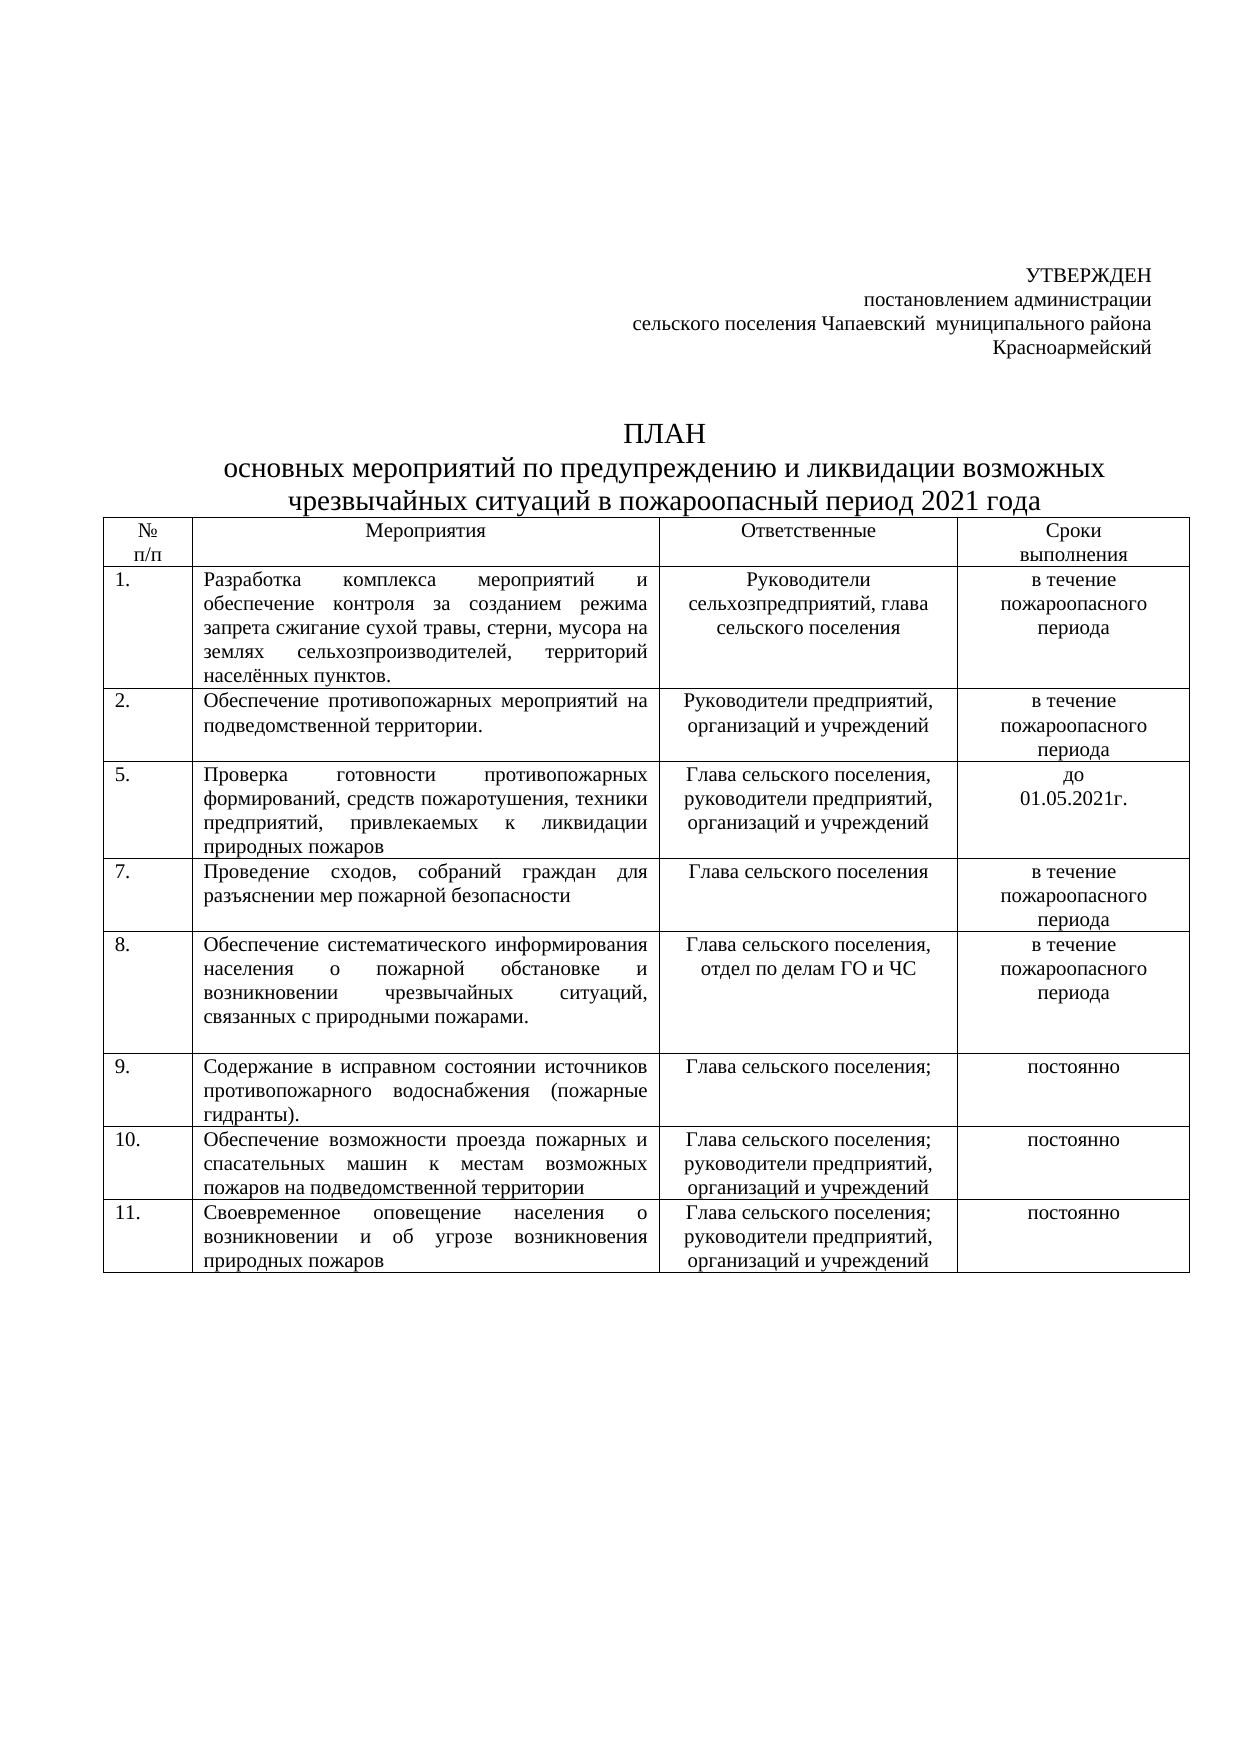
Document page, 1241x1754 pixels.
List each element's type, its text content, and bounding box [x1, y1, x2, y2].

table_cell постоянно [958, 1127, 1189, 1199]
table_cell Глава сельского поселения; руководители предприятий, организаций и учреждений [660, 1200, 957, 1272]
text постановлением администрации [177, 287, 1152, 311]
table_cell 9. [104, 1054, 192, 1126]
table_cell 10. [104, 1127, 192, 1199]
table_header Ответственные [660, 518, 957, 566]
text УТВЕРЖДЕН [177, 262, 1152, 287]
text сельского поселения Чапаевский муниципального района [177, 311, 1152, 335]
table_cell Глава сельского поселения, отдел по делам ГО и ЧС [660, 932, 957, 1052]
table_header № п/п [104, 518, 192, 566]
table_cell в течение пожароопасного периода [958, 932, 1189, 1052]
table_cell 1. [104, 567, 192, 687]
table_cell постоянно [958, 1200, 1189, 1272]
table_cell Глава сельского поселения [660, 859, 957, 931]
table_cell 5. [104, 762, 192, 858]
table_cell в течение пожароопасного периода [958, 859, 1189, 931]
text Красноармейский [177, 335, 1152, 359]
table_cell Глава сельского поселения; [660, 1054, 957, 1126]
table_cell Руководители сельхозпредприятий, глава сельского поселения [660, 567, 957, 687]
table_cell Глава сельского поселения; руководители предприятий, организаций и учреждений [660, 1127, 957, 1199]
table_cell в течение пожароопасного периода [958, 567, 1189, 687]
table_header Сроки выполнения [958, 518, 1189, 566]
text основных мероприятий по предупреждению и ликвидации возможных чрезвычайных ситуаций в пожароопасный период 2021 года [177, 450, 1152, 517]
table_cell до 01.05.2021г. [958, 762, 1189, 858]
table_cell Руководители предприятий, организаций и учреждений [660, 689, 957, 761]
table_header Мероприятия [193, 518, 659, 566]
table_cell 7. [104, 859, 192, 931]
table_cell 2. [104, 689, 192, 761]
table_cell Разработка комплекса мероприятий и обеспечение контроля за созданием режима запрета сжигание сухой травы, стерни, мусора на землях сельхозпроизводителей, территорий населённых пунктов. [193, 567, 659, 687]
table_cell Содержание в исправном состоянии источников противопожарного водоснабжения (пожарные гидранты). [193, 1054, 659, 1126]
table_cell Обеспечение противопожарных мероприятий на подведомственной территории. [193, 689, 659, 761]
text ПЛАН [177, 416, 1152, 450]
table_cell Обеспечение систематического информирования населения о пожарной обстановке и возникновении чрезвычайных ситуаций, связанных с природными пожарами. [193, 932, 659, 1052]
table_cell Проведение сходов, собраний граждан для разъяснении мер пожарной безопасности [193, 859, 659, 931]
table_cell постоянно [958, 1054, 1189, 1126]
table_cell Обеспечение возможности проезда пожарных и спасательных машин к местам возможных пожаров на подведомственной территории [193, 1127, 659, 1199]
table_cell Своевременное оповещение населения о возникновении и об угрозе возникновения природных пожаров [193, 1200, 659, 1272]
table_cell 8. [104, 932, 192, 1052]
table_cell Проверка готовности противопожарных формирований, средств пожаротушения, техники предприятий, привлекаемых к ликвидации природных пожаров [193, 762, 659, 858]
table_cell Глава сельского поселения, руководители предприятий, организаций и учреждений [660, 762, 957, 858]
table_cell в течение пожароопасного периода [958, 689, 1189, 761]
table_cell 11. [104, 1200, 192, 1272]
